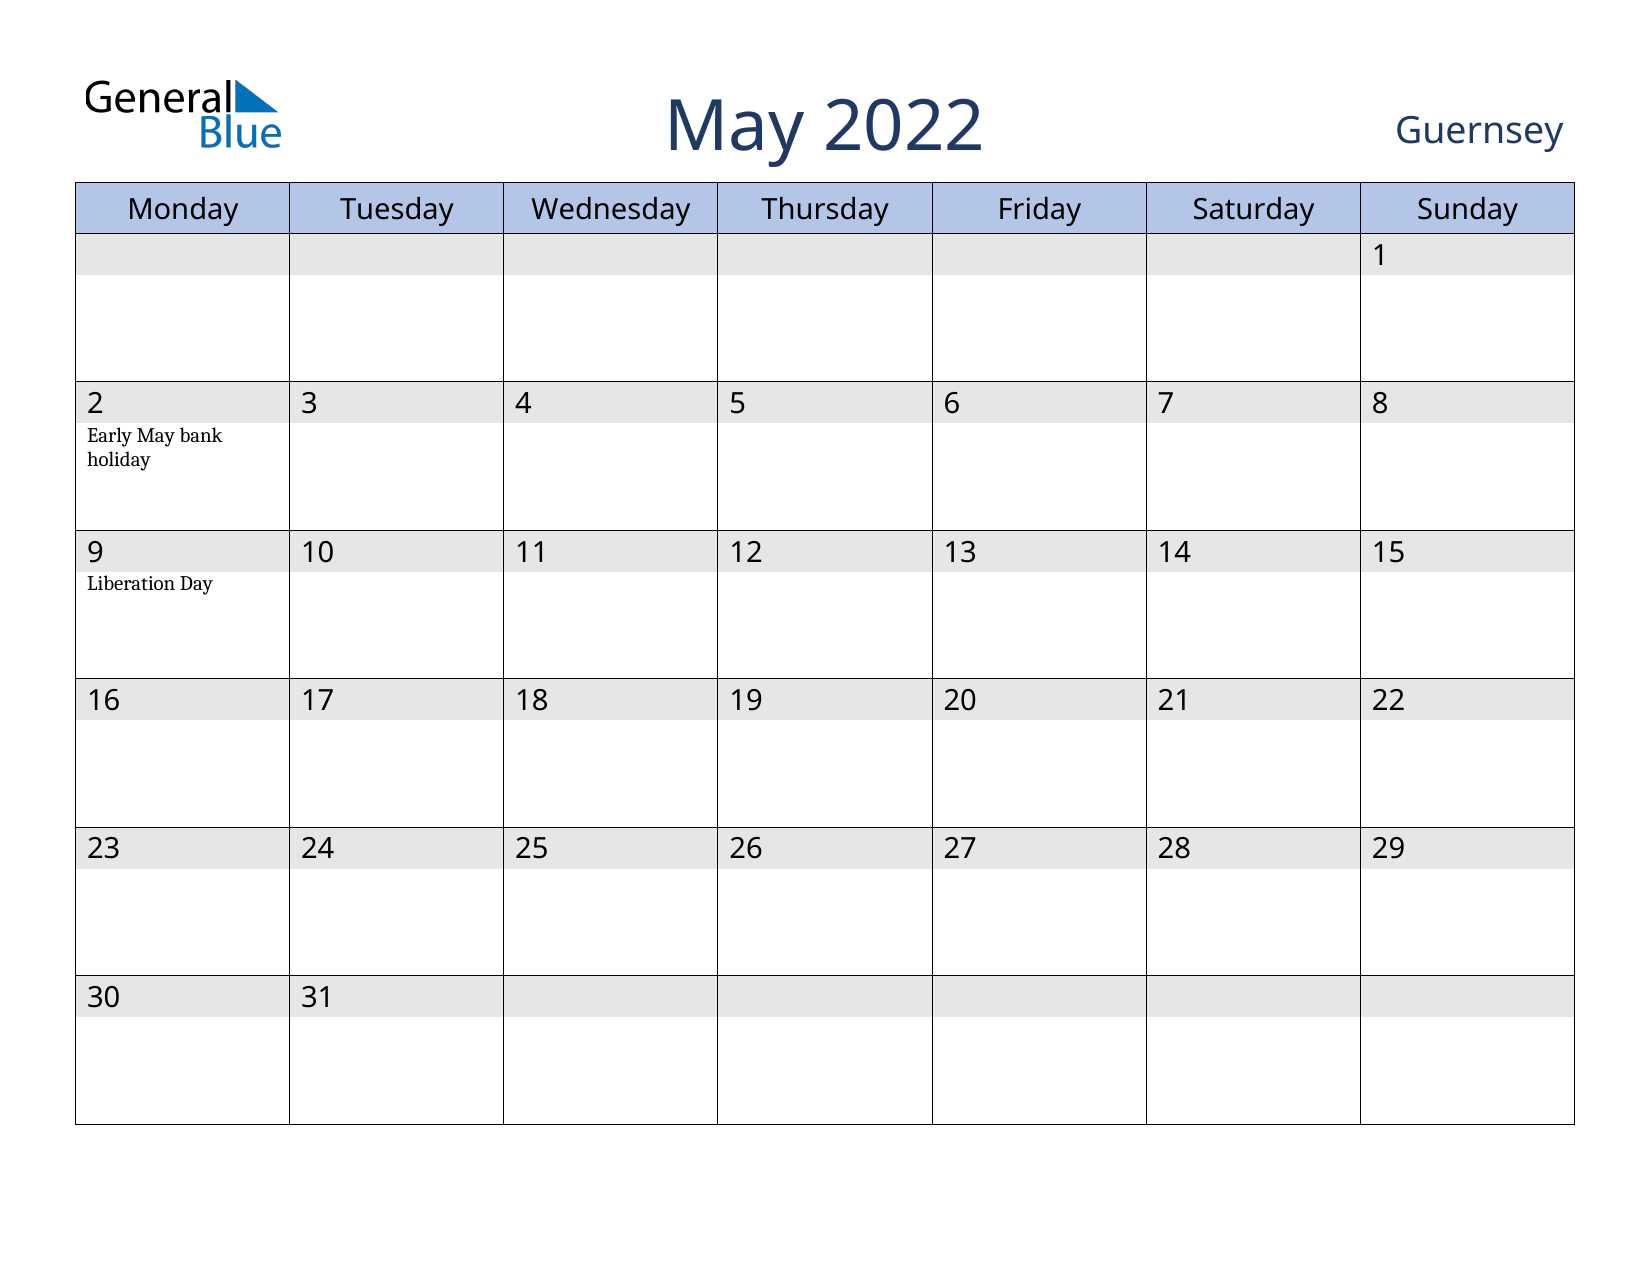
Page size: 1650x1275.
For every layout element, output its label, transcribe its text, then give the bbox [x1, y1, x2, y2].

table_cell [1361, 572, 1574, 678]
table_cell [933, 423, 1146, 530]
table_cell [1147, 976, 1360, 1017]
table_cell 4 [504, 382, 717, 423]
table_cell [1147, 720, 1360, 827]
table_cell 16 [76, 679, 289, 720]
table_cell [718, 275, 932, 381]
table_cell [76, 275, 289, 381]
table_cell [290, 572, 503, 678]
table_cell [1361, 275, 1574, 381]
table_cell 6 [933, 382, 1146, 423]
table_cell [504, 1017, 717, 1123]
table_cell 12 [718, 531, 932, 572]
table_cell [933, 1017, 1146, 1123]
table_cell [504, 572, 717, 678]
table_cell [933, 275, 1146, 381]
table_cell Liberation Day [76, 572, 289, 678]
table_cell [1361, 869, 1574, 975]
table_cell 15 [1361, 531, 1574, 572]
table_cell [290, 423, 503, 530]
table_cell 17 [290, 679, 503, 720]
table_cell 5 [718, 382, 932, 423]
table_cell [504, 720, 717, 827]
table_cell 28 [1147, 828, 1360, 869]
table_cell Early May bank holiday [76, 423, 289, 530]
table_cell [1147, 869, 1360, 975]
table_cell Sunday [1361, 183, 1574, 233]
table_cell Monday [76, 183, 289, 233]
table_cell [504, 234, 717, 275]
table_cell [718, 572, 932, 678]
table_header [76, 75, 503, 182]
table_cell [504, 976, 717, 1017]
table_cell [504, 423, 717, 530]
table_cell Thursday [718, 183, 932, 233]
table_cell Friday [933, 183, 1146, 233]
table_header Guernsey [1146, 75, 1574, 182]
table_cell [1147, 234, 1360, 275]
table_cell [1361, 976, 1574, 1017]
table_cell [504, 275, 717, 381]
table_cell [718, 1017, 932, 1123]
table_cell [290, 275, 503, 381]
table_cell 2 [76, 382, 289, 423]
table_cell [1361, 1017, 1574, 1123]
table_cell 20 [933, 679, 1146, 720]
table_cell Saturday [1147, 183, 1360, 233]
table_cell 25 [504, 828, 717, 869]
table_cell 14 [1147, 531, 1360, 572]
table_cell 23 [76, 828, 289, 869]
table_cell 29 [1361, 828, 1574, 869]
table_cell 27 [933, 828, 1146, 869]
table_cell [1147, 572, 1360, 678]
table_cell 1 [1361, 234, 1574, 275]
table_cell [933, 869, 1146, 975]
table_cell 7 [1147, 382, 1360, 423]
table_cell 21 [1147, 679, 1360, 720]
table_cell Wednesday [504, 183, 717, 233]
table_cell 3 [290, 382, 503, 423]
table_cell 9 [76, 531, 289, 572]
table_cell [1147, 423, 1360, 530]
table_cell 10 [290, 531, 503, 572]
table_cell [718, 976, 932, 1017]
table_cell 31 [290, 976, 503, 1017]
table_cell [290, 1017, 503, 1123]
table_cell [290, 234, 503, 275]
table_cell 24 [290, 828, 503, 869]
table_cell [718, 423, 932, 530]
table_cell [933, 720, 1146, 827]
table_cell [290, 720, 503, 827]
table_cell 13 [933, 531, 1146, 572]
table_cell [1147, 275, 1360, 381]
table_cell [76, 1017, 289, 1123]
table_cell [76, 234, 289, 275]
picture [86, 80, 281, 148]
table_cell 30 [76, 976, 289, 1017]
table_cell [718, 720, 932, 827]
table_cell 19 [718, 679, 932, 720]
table_cell 26 [718, 828, 932, 869]
table_cell [718, 234, 932, 275]
table_cell 22 [1361, 679, 1574, 720]
table_cell 11 [504, 531, 717, 572]
table_cell [1361, 423, 1574, 530]
table_cell [1361, 720, 1574, 827]
table_cell [76, 720, 289, 827]
table_cell [76, 869, 289, 975]
table_cell [290, 869, 503, 975]
table_cell [504, 869, 717, 975]
table_cell [1147, 1017, 1360, 1123]
table_cell [933, 234, 1146, 275]
table_cell [718, 869, 932, 975]
table_cell [933, 572, 1146, 678]
table_cell Tuesday [290, 183, 503, 233]
table_cell [933, 976, 1146, 1017]
table_header May 2022 [504, 75, 1146, 182]
table_cell 8 [1361, 382, 1574, 423]
table_cell 18 [504, 679, 717, 720]
